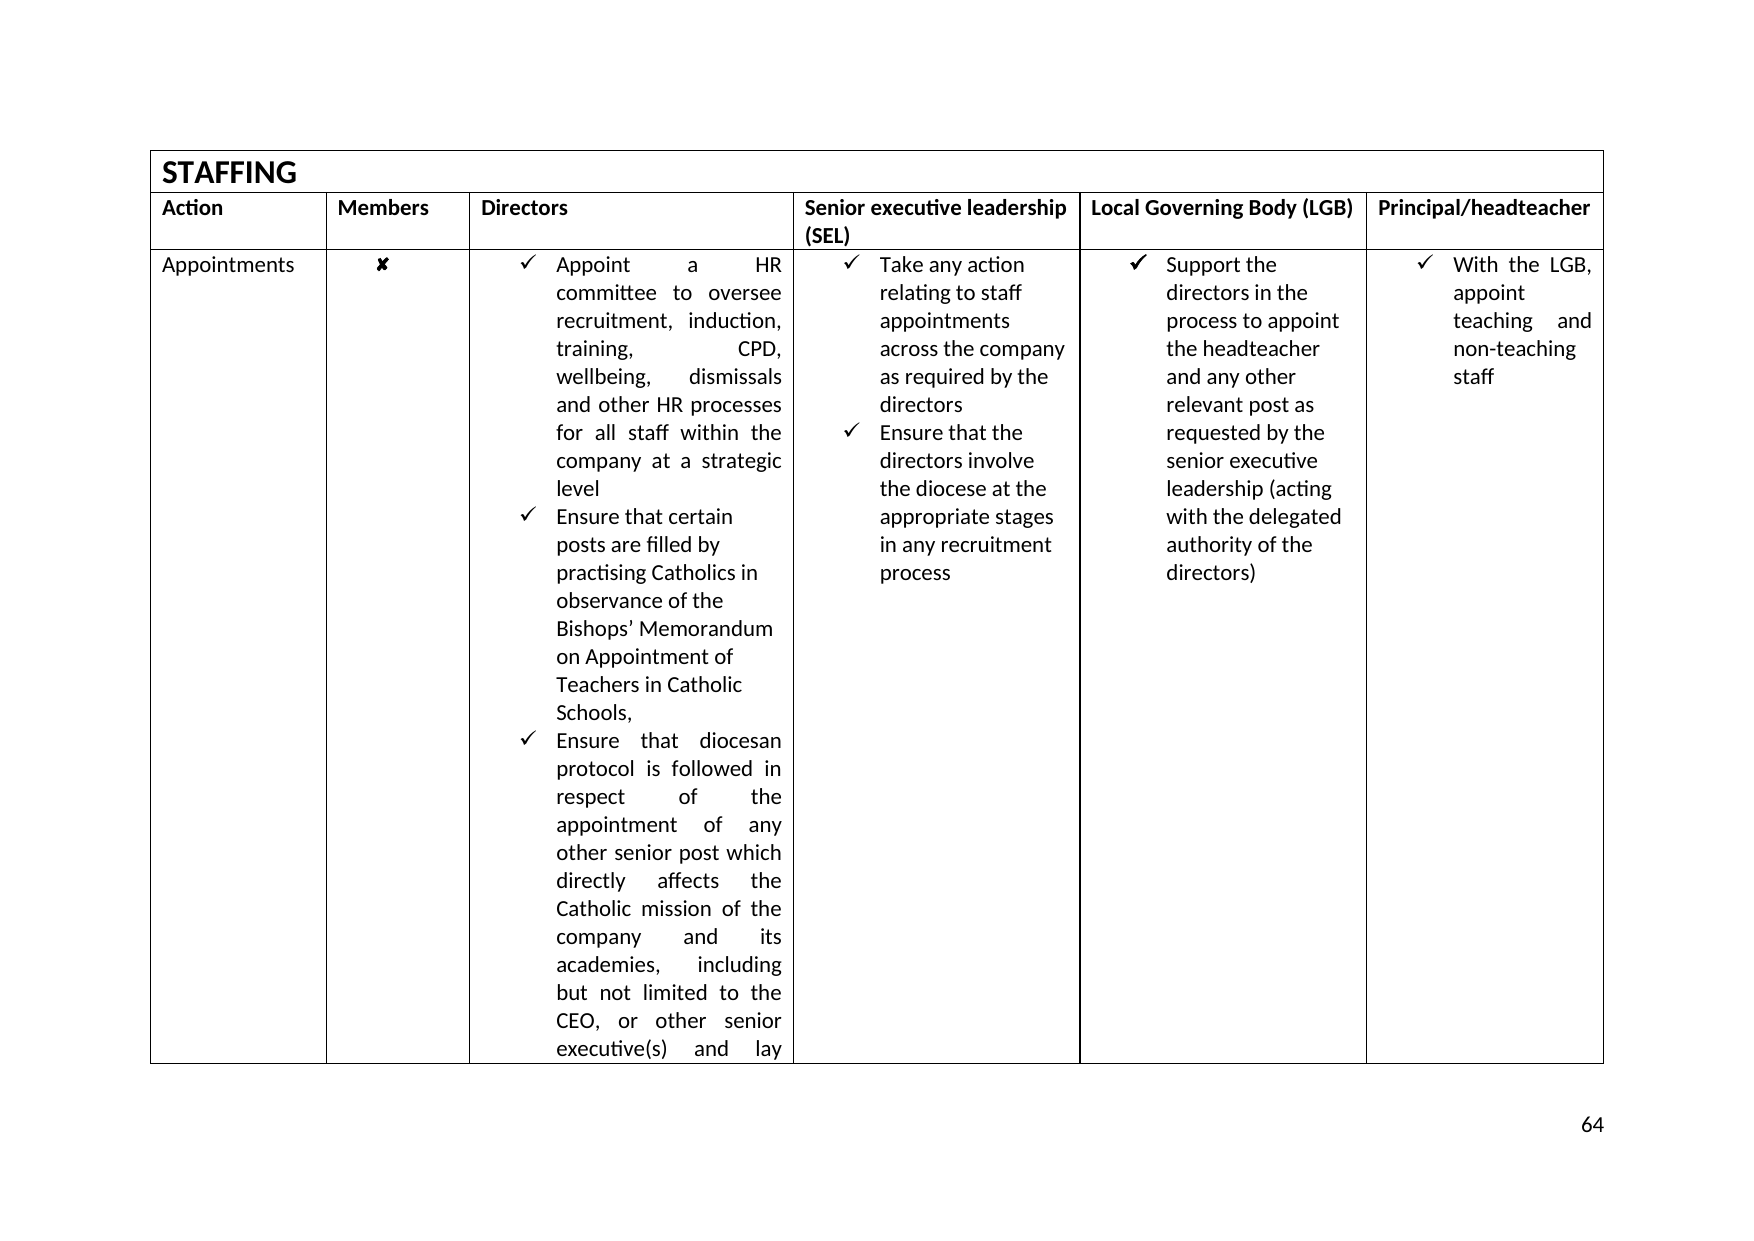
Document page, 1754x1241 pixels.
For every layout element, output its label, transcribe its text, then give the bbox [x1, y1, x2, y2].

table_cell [1367, 250, 1603, 1062]
table_cell Action [151, 193, 326, 249]
table_cell Senior executive leadership (SEL) [794, 193, 1079, 249]
table_cell Principal/headteacher [1367, 193, 1603, 249]
table_cell Appointments [151, 250, 326, 1062]
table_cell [794, 250, 1079, 1062]
table_cell [327, 250, 469, 1062]
table_cell Members [327, 193, 469, 249]
table_header STAFFING [151, 151, 1603, 192]
table_cell Directors [470, 193, 793, 249]
table_cell Local Governing Body (LGB) [1081, 193, 1366, 249]
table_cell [1081, 250, 1366, 1062]
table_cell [470, 250, 793, 1062]
